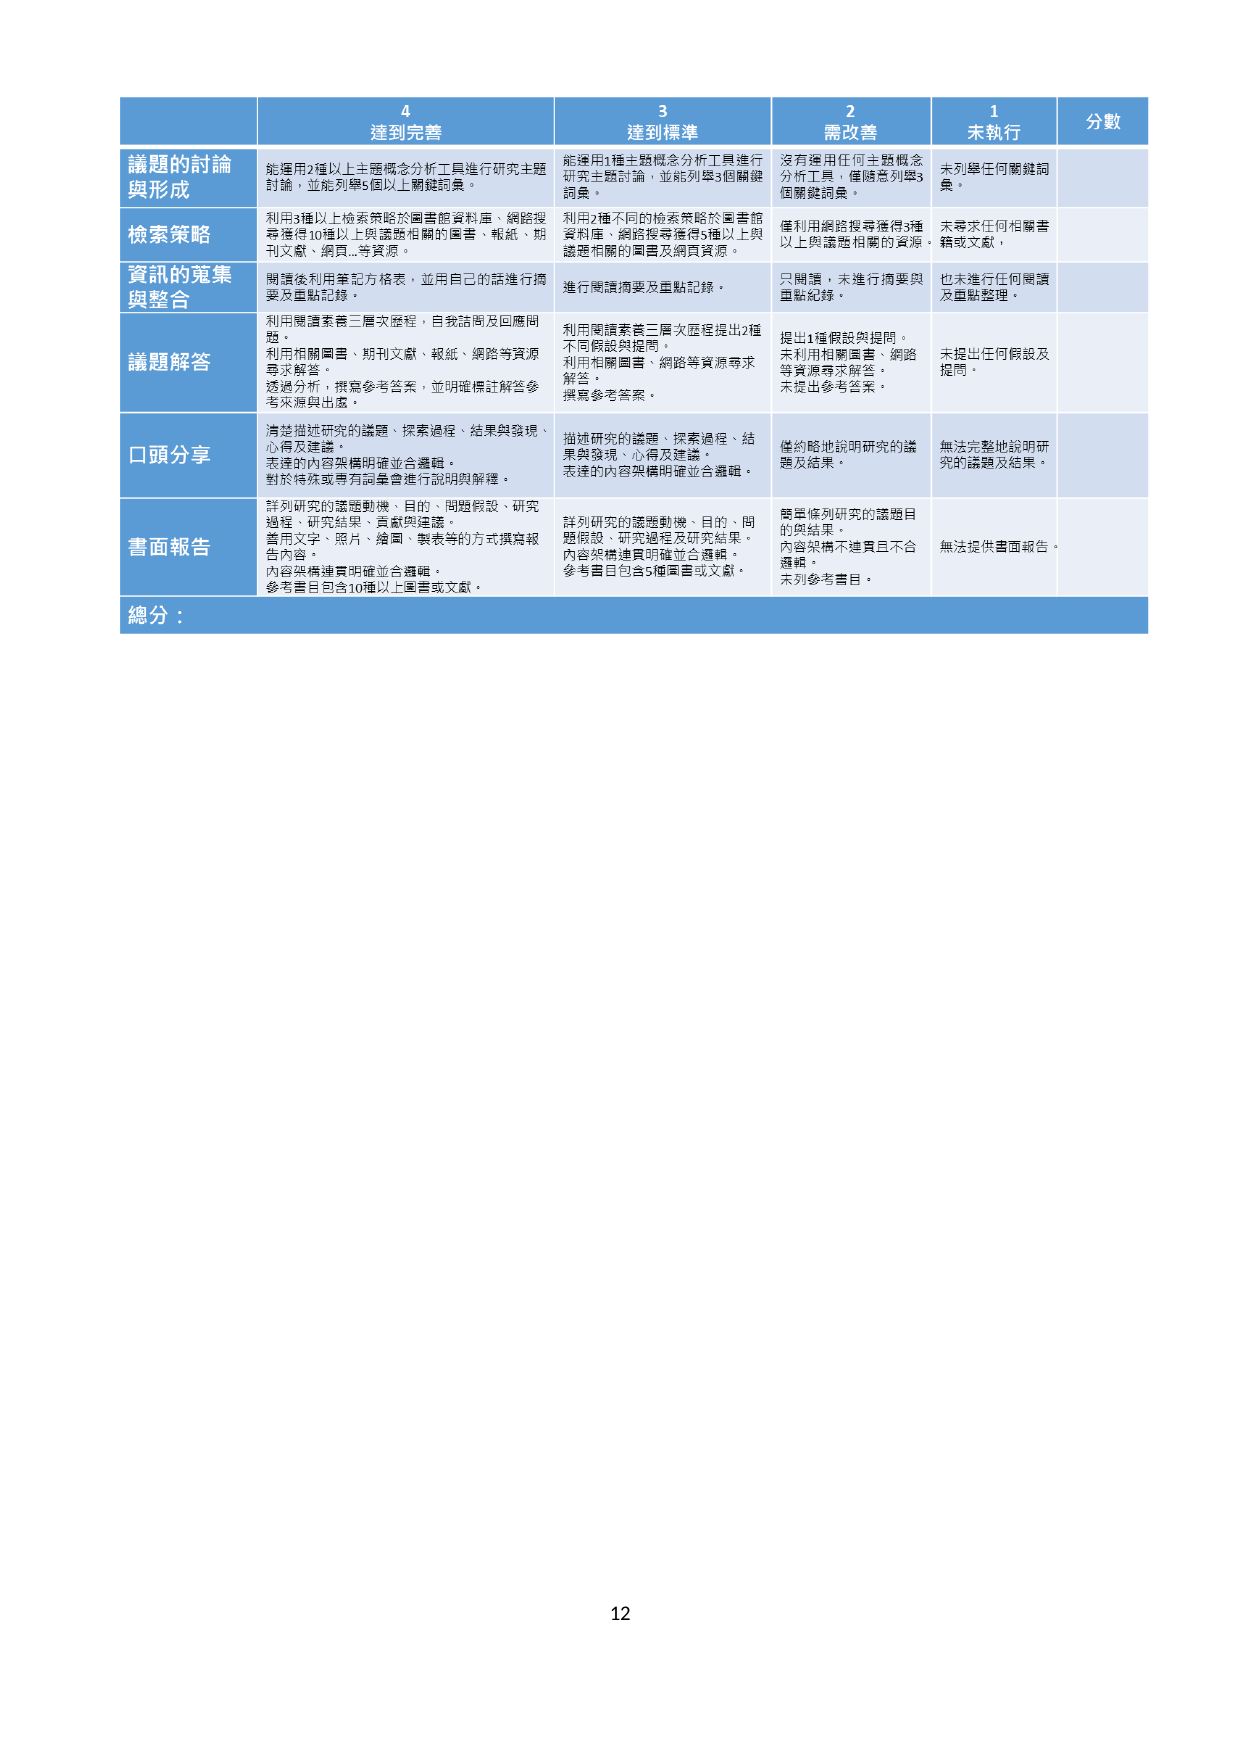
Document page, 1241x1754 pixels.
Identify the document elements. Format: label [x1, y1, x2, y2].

picture [118, 94, 1152, 640]
